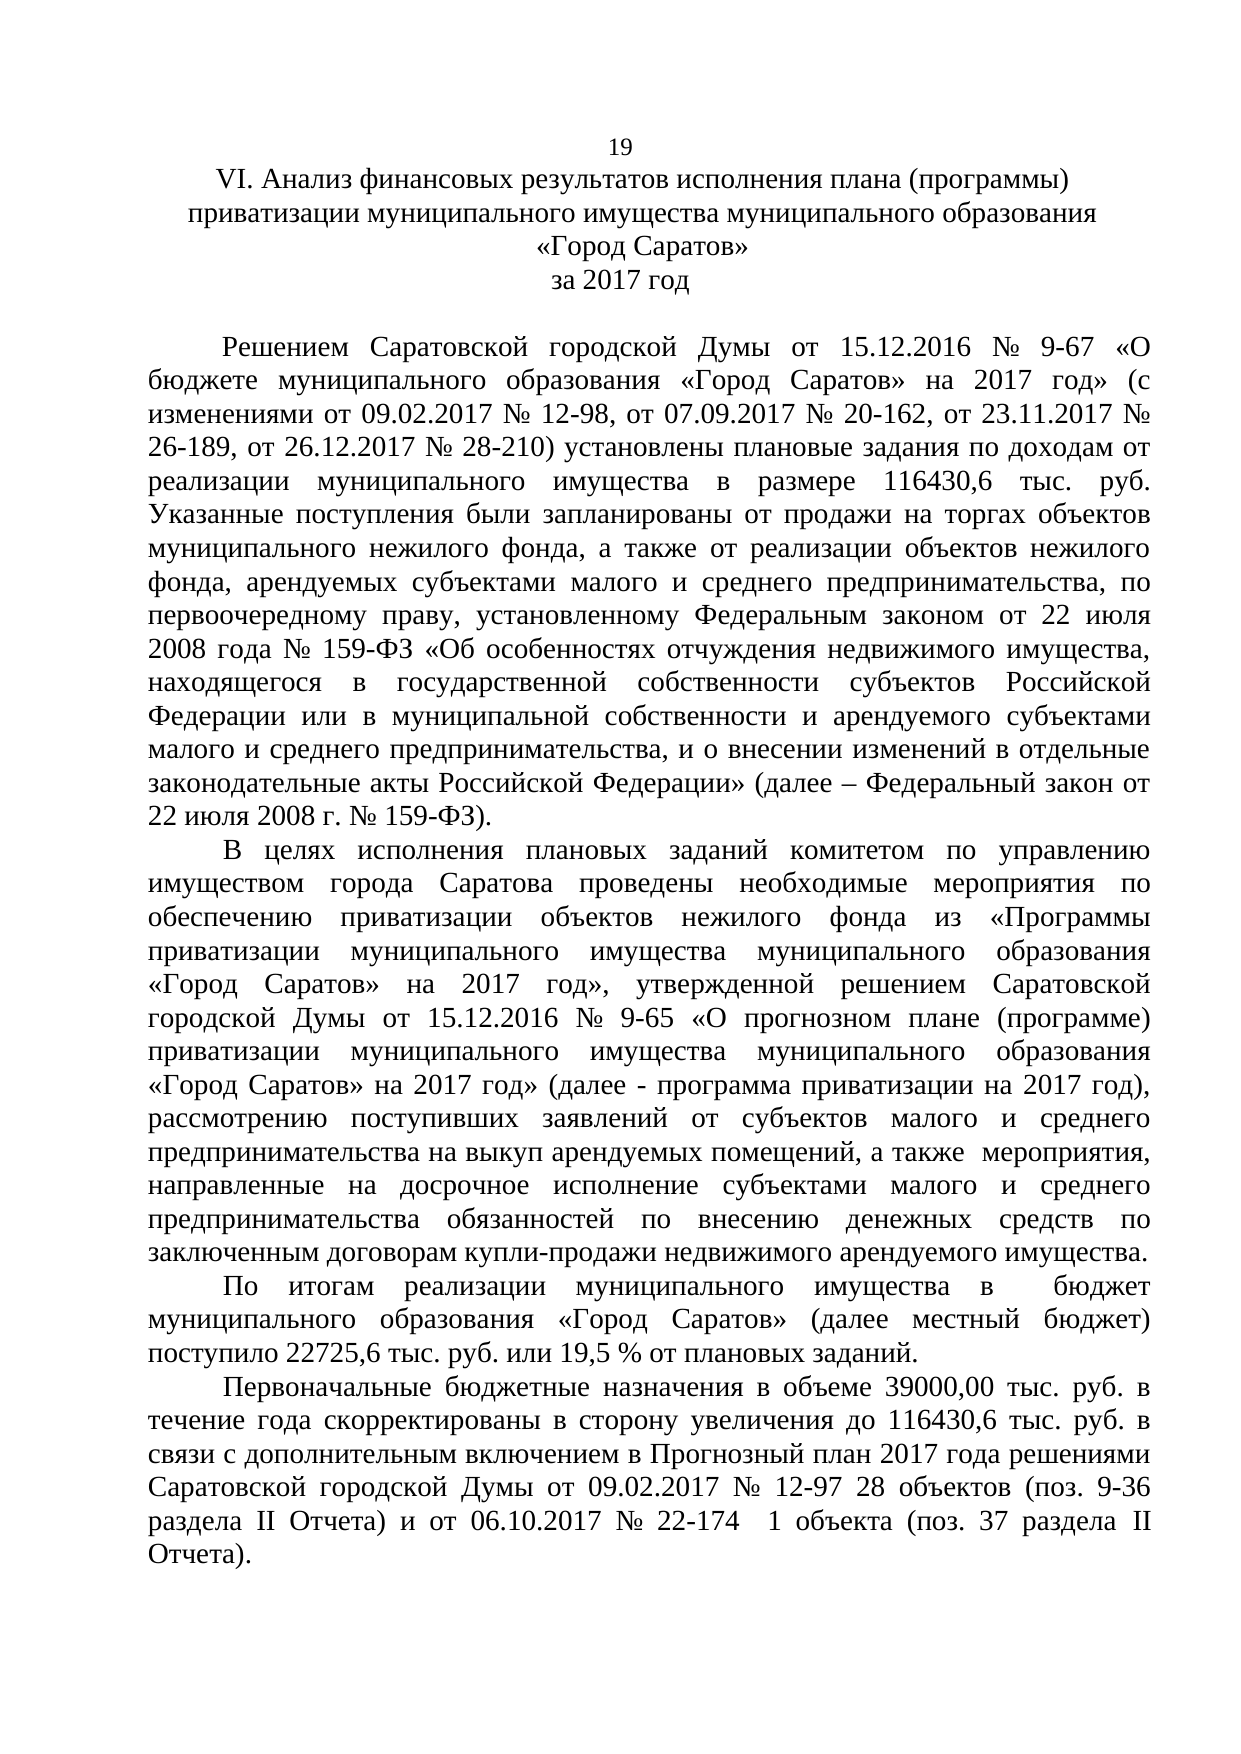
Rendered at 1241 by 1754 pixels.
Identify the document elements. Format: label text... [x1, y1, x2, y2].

text за 2017 год [89, 262, 1152, 295]
text Первоначальные бюджетные назначения в объеме 39000,00 тыс. руб. в течение года скорректированы в сторону увеличения до 116430,6 тыс. руб. в связи с дополнительным включением в Прогнозный план 2017 года решениями Саратовской городской Думы от 09.02.2017 № 12-97 28 объектов (поз. 9-36 раздела II Отчета) и от 06.10.2017 № 22-174 1 объекта (поз. 37 раздела II Отчета). [148, 1369, 1152, 1570]
text VI. Анализ финансовых результатов исполнения плана (программы) приватизации муниципального имущества муниципального образования «Город Саратов» [133, 161, 1152, 262]
text В целях исполнения плановых заданий комитетом по управлению имуществом города Саратова проведены необходимые мероприятия по обеспечению приватизации объектов нежилого фонда из «Программы приватизации муниципального имущества муниципального образования «Город Саратов» на 2017 год», утвержденной решением Саратовской городской Думы от 15.12.2016 № 9-65 «О прогнозном плане (программе) приватизации муниципального имущества муниципального образования «Город Саратов» на 2017 год» (далее - программа приватизации на 2017 год), рассмотрению поступивших заявлений от субъектов малого и среднего предпринимательства на выкуп арендуемых помещений, а также мероприятия, направленные на досрочное исполнение субъектами малого и среднего предпринимательства обязанностей по внесению денежных средств по заключенным договорам купли-продажи недвижимого арендуемого имущества. [148, 832, 1152, 1268]
text По итогам реализации муниципального имущества в бюджет муниципального образования «Город Саратов» (далее местный бюджет) поступило 22725,6 тыс. руб. или 19,5 % от плановых заданий. [148, 1268, 1152, 1369]
text Решением Саратовской городской Думы от 15.12.2016 № 9-67 «О бюджете муниципального образования «Город Саратов» на 2017 год» (с изменениями от 09.02.2017 № 12-98, от 07.09.2017 № 20-162, от 23.11.2017 № 26-189, от 26.12.2017 № 28-210) установлены плановые задания по доходам от реализации муниципального имущества в размере 116430,6 тыс. руб. Указанные поступления были запланированы от продажи на торгах объектов муниципального нежилого фонда, а также от реализации объектов нежилого фонда, арендуемых субъектами малого и среднего предпринимательства, по первоочередному праву, установленному Федеральным законом от 22 июля 2008 года № 159-ФЗ «Об особенностях отчуждения недвижимого имущества, находящегося в государственной собственности субъектов Российской Федерации или в муниципальной собственности и арендуемого субъектами малого и среднего предпринимательства, и о внесении изменений в отдельные законодательные акты Российской Федерации» (далее – Федеральный закон от 22 июля 2008 г. № 159-ФЗ). [148, 329, 1152, 832]
